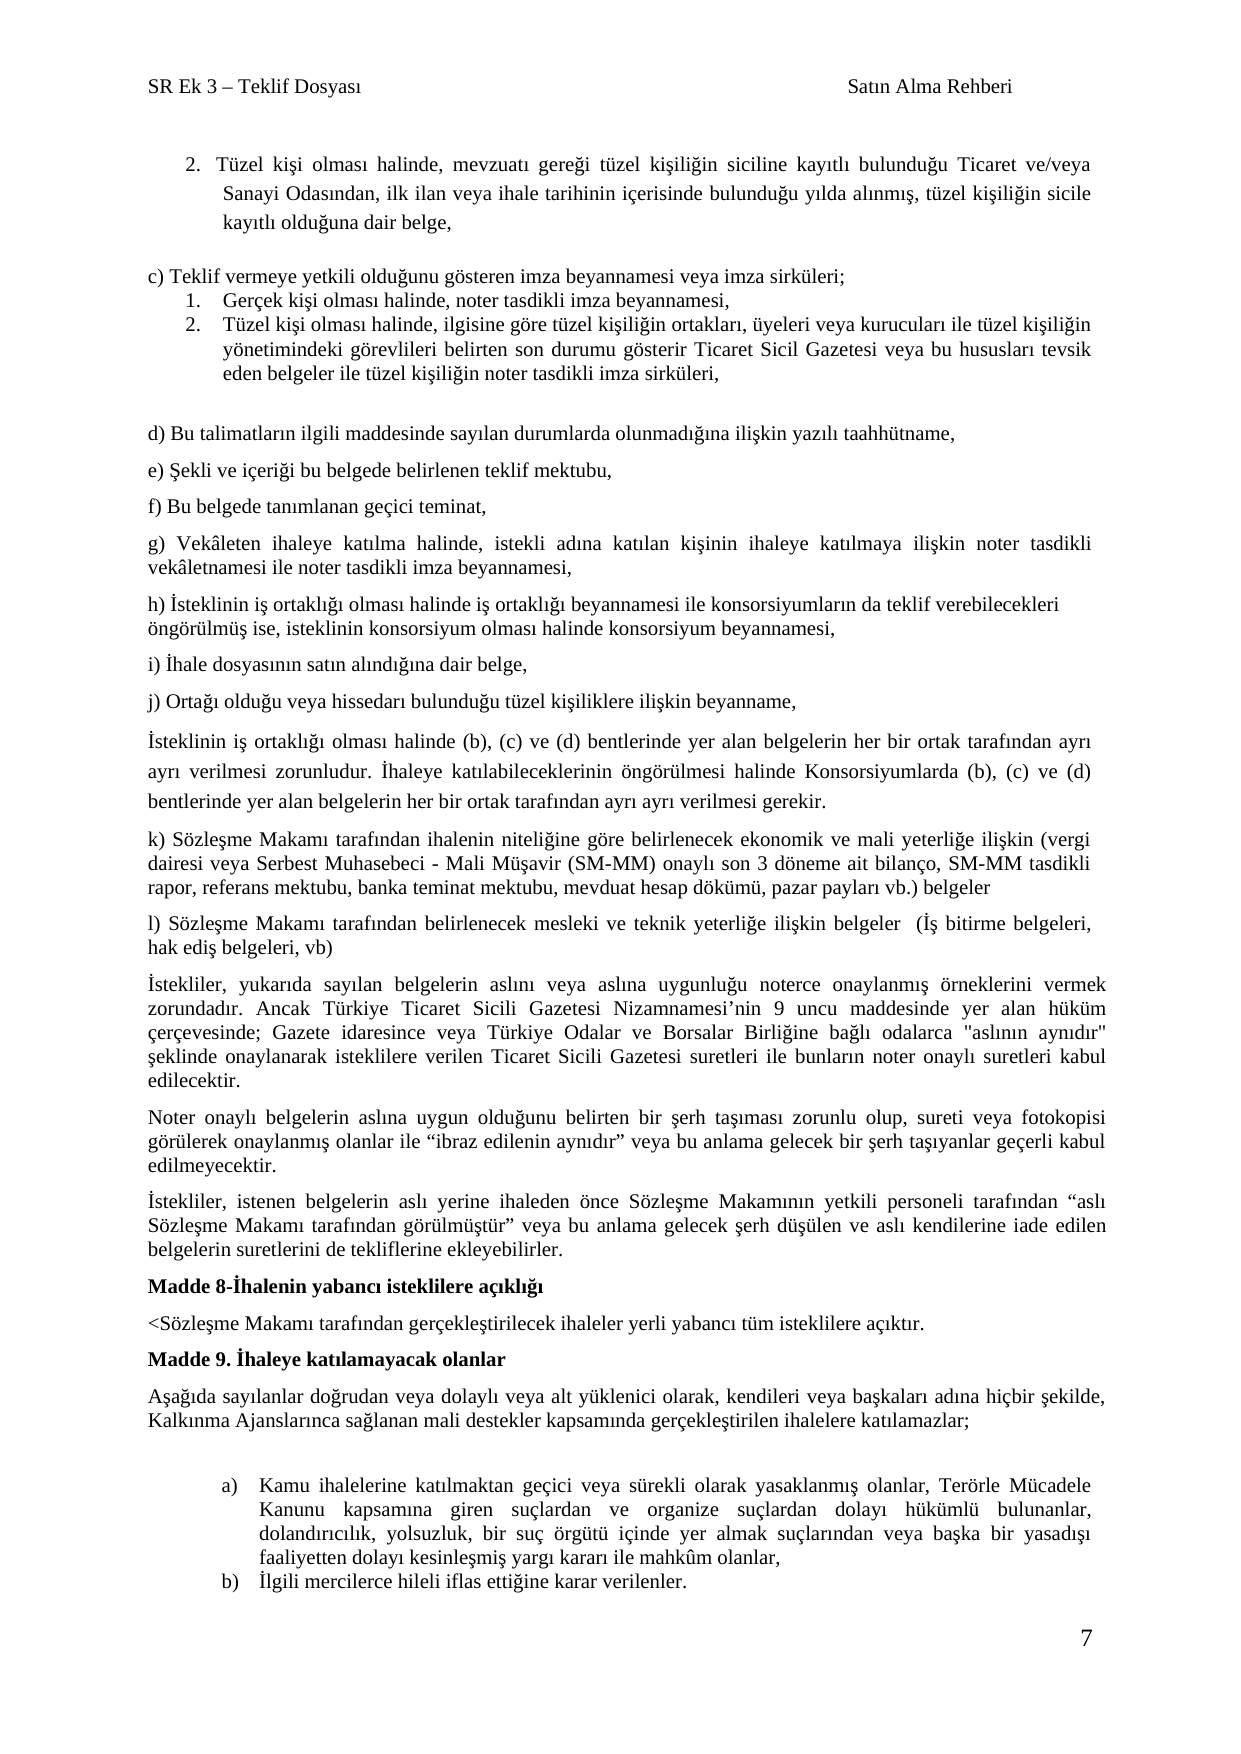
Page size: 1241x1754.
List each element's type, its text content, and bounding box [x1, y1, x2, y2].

text e) Şekli ve içeriği bu belgede belirlenen teklif mektubu, [148, 458, 1093, 482]
list Tüzel kişi olması halinde, mevzuatı gereği tüzel kişiliğin siciline kayıtlı bulunduğu Ticaret ve/veya Sanayi Odasından, ilk ilan veya ihale tarihinin içerisinde bulunduğu yılda alınmış, tüzel kişiliğin sicile kayıtlı olduğuna dair belge, [185, 148, 1093, 235]
text l) Sözleşme Makamı tarafından belirlenecek mesleki ve teknik yeterliğe ilişkin belgeler (İş bitirme belgeleri, hak ediş belgeleri, vb) [148, 911, 1093, 959]
text g) Vekâleten ihaleye katılma halinde, istekli adına katılan kişinin ihaleye katılmaya ilişkin noter tasdikli vekâletnamesi ile noter tasdikli imza beyannamesi, [148, 531, 1093, 579]
list Gerçek kişi olması halinde, noter tasdikli imza beyannamesi, [185, 288, 1093, 312]
list Kamu ihalelerine katılmaktan geçici veya sürekli olarak yasaklanmış olanlar, Terörle Mücadele Kanunu kapsamına giren suçlardan ve organize suçlardan dolayı hükümlü bulunanlar, dolandırıcılık, yolsuzluk, bir suç örgütü içinde yer almak suçlarından veya başka bir yasadışı faaliyetten dolayı kesinleşmiş yargı kararı ile mahkûm olanlar, [221, 1473, 1093, 1569]
text İsteklinin iş ortaklığı olması halinde (b), (c) ve (d) bentlerinde yer alan belgelerin her bir ortak tarafından ayrı ayrı verilmesi zorunludur. İhaleye katılabileceklerinin öngörülmesi halinde Konsorsiyumlarda (b), (c) ve (d) bentlerinde yer alan belgelerin her bir ortak tarafından ayrı ayrı verilmesi gerekir. [148, 725, 1093, 814]
text h) İsteklinin iş ortaklığı olması halinde iş ortaklığı beyannamesi ile konsorsiyumların da teklif verebilecekleri öngörülmüş ise, isteklinin konsorsiyum olması halinde konsorsiyum beyannamesi, [148, 591, 1093, 639]
text k) Sözleşme Makamı tarafından ihalenin niteliğine göre belirlenecek ekonomik ve mali yeterliğe ilişkin (vergi dairesi veya Serbest Muhasebeci - Mali Müşavir (SM-MM) onaylı son 3 döneme ait bilanço, SM-MM tasdikli rapor, referans mektubu, banka teminat mektubu, mevduat hesap dökümü, pazar payları vb.) belgeler [148, 826, 1093, 899]
text İstekliler, istenen belgelerin aslı yerine ihaleden önce Sözleşme Makamının yetkili personeli tarafından “aslı Sözleşme Makamı tarafından görülmüştür” veya bu anlama gelecek şerh düşülen ve aslı kendilerine iade edilen belgelerin suretlerini de tekliflerine ekleyebilirler. [148, 1189, 1107, 1261]
text Madde 8-İhalenin yabancı isteklilere açıklığı [148, 1274, 1107, 1298]
text Madde 9. İhaleye katılamayacak olanlar [148, 1347, 1107, 1371]
list İlgili mercilerce hileli iflas ettiğine karar verilenler. [221, 1569, 1093, 1593]
text j) Ortağı olduğu veya hissedarı bulunduğu tüzel kişiliklere ilişkin beyanname, [148, 689, 1093, 713]
text Aşağıda sayılanlar doğrudan veya dolaylı veya alt yüklenici olarak, kendileri veya başkaları adına hiçbir şekilde, Kalkınma Ajanslarınca sağlanan mali destekler kapsamında gerçekleştirilen ihalelere katılamazlar; [148, 1384, 1107, 1432]
text c) Teklif vermeye yetkili olduğunu gösteren imza beyannamesi veya imza sirküleri; [148, 264, 1093, 288]
list Tüzel kişi olması halinde, ilgisine göre tüzel kişiliğin ortakları, üyeleri veya kurucuları ile tüzel kişiliğin yönetimindeki görevlileri belirten son durumu gösterir Ticaret Sicil Gazetesi veya bu hususları tevsik eden belgeler ile tüzel kişiliğin noter tasdikli imza sirküleri, [185, 312, 1093, 384]
text <Sözleşme Makamı tarafından gerçekleştirilecek ihaleler yerli yabancı tüm isteklilere açıktır. [148, 1311, 1130, 1334]
text d) Bu talimatların ilgili maddesinde sayılan durumlarda olunmadığına ilişkin yazılı taahhütname, [148, 421, 1093, 445]
text i) İhale dosyasının satın alındığına dair belge, [148, 652, 1093, 676]
text f) Bu belgede tanımlanan geçici teminat, [148, 494, 1093, 518]
text İstekliler, yukarıda sayılan belgelerin aslını veya aslına uygunluğu noterce onaylanmış örneklerini vermek zorundadır. Ancak Türkiye Ticaret Sicili Gazetesi Nizamnamesi’nin 9 uncu maddesinde yer alan hüküm çerçevesinde; Gazete idaresince veya Türkiye Odalar ve Borsalar Birliğine bağlı odalarca "aslının aynıdır" şeklinde onaylanarak isteklilere verilen Ticaret Sicili Gazetesi suretleri ile bunların noter onaylı suretleri kabul edilecektir. [148, 972, 1107, 1092]
text Noter onaylı belgelerin aslına uygun olduğunu belirten bir şerh taşıması zorunlu olup, sureti veya fotokopisi görülerek onaylanmış olanlar ile “ibraz edilenin aynıdır” veya bu anlama gelecek bir şerh taşıyanlar geçerli kabul edilmeyecektir. [148, 1104, 1107, 1177]
